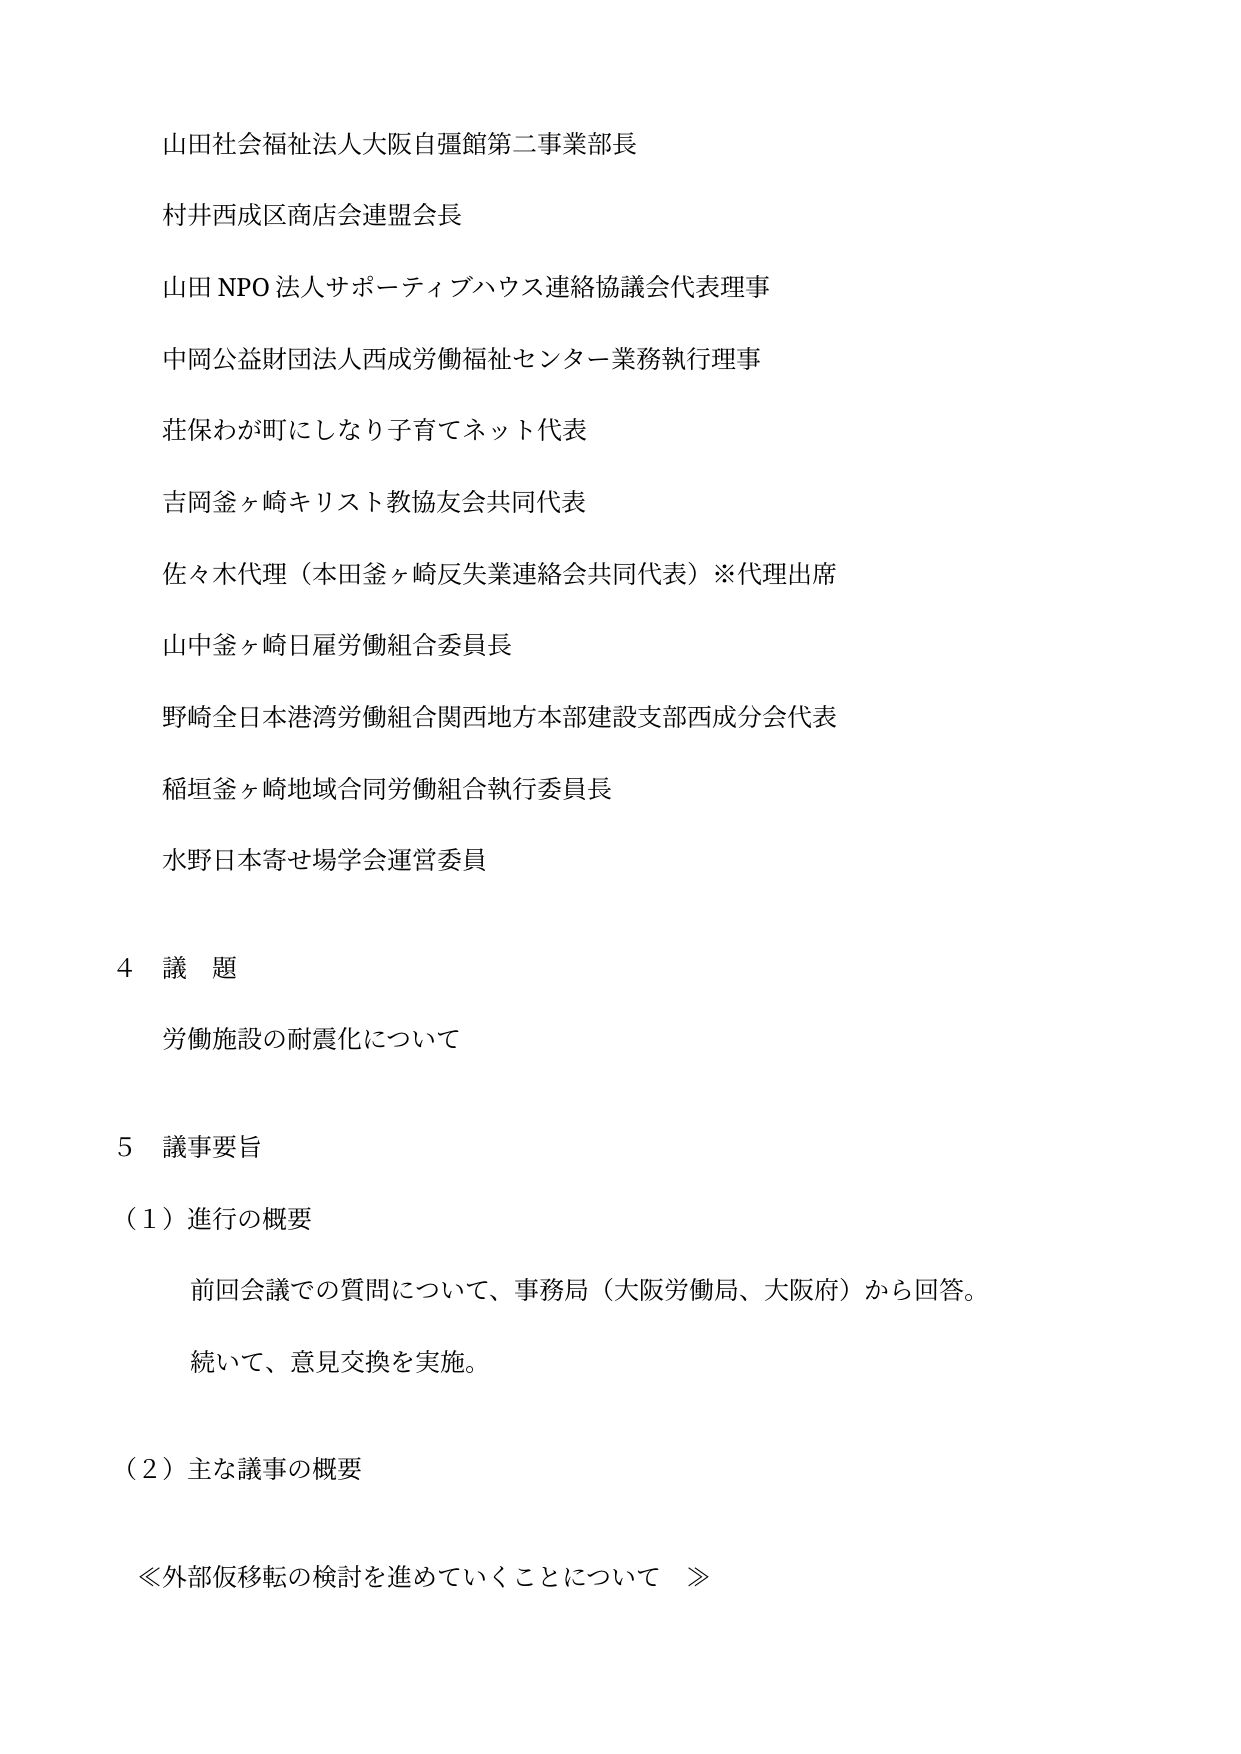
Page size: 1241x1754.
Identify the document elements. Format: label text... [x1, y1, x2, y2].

text 山中釜ヶ崎日雇労働組合委員長 [112, 608, 1128, 680]
text 山田社会福祉法人大阪自彊館第二事業部長 [112, 107, 1128, 178]
text 中岡公益財団法人西成労働福祉センター業務執行理事 [112, 322, 1128, 393]
text 山田NPO法人サポーティブハウス連絡協議会代表理事 [112, 250, 1128, 322]
text ≪外部仮移転の検討を進めていくことについて ≫ [112, 1540, 1128, 1612]
text 続いて、意見交換を実施。 [178, 1325, 1128, 1397]
text 荘保わが町にしなり子育てネット代表 [112, 393, 1128, 465]
text 稲垣釜ヶ崎地域合同労働組合執行委員長 [112, 752, 1128, 823]
text ４ 議 題 [112, 931, 1128, 1002]
text 水野日本寄せ場学会運営委員 [112, 823, 1128, 895]
text 前回会議での質問について、事務局（大阪労働局、大阪府）から回答。 [178, 1253, 1128, 1325]
text 佐々木代理（本田釜ヶ崎反失業連絡会共同代表）※代理出席 [112, 537, 1128, 608]
text ５ 議事要旨 [112, 1110, 1128, 1182]
text 労働施設の耐震化について [112, 1002, 1128, 1074]
text 吉岡釜ヶ崎キリスト教協友会共同代表 [112, 465, 1128, 537]
text 村井西成区商店会連盟会長 [112, 178, 1128, 250]
text （２）主な議事の概要 [112, 1432, 1128, 1504]
text （１）進行の概要 [112, 1182, 1128, 1253]
text 野崎全日本港湾労働組合関西地方本部建設支部西成分会代表 [112, 680, 1128, 752]
